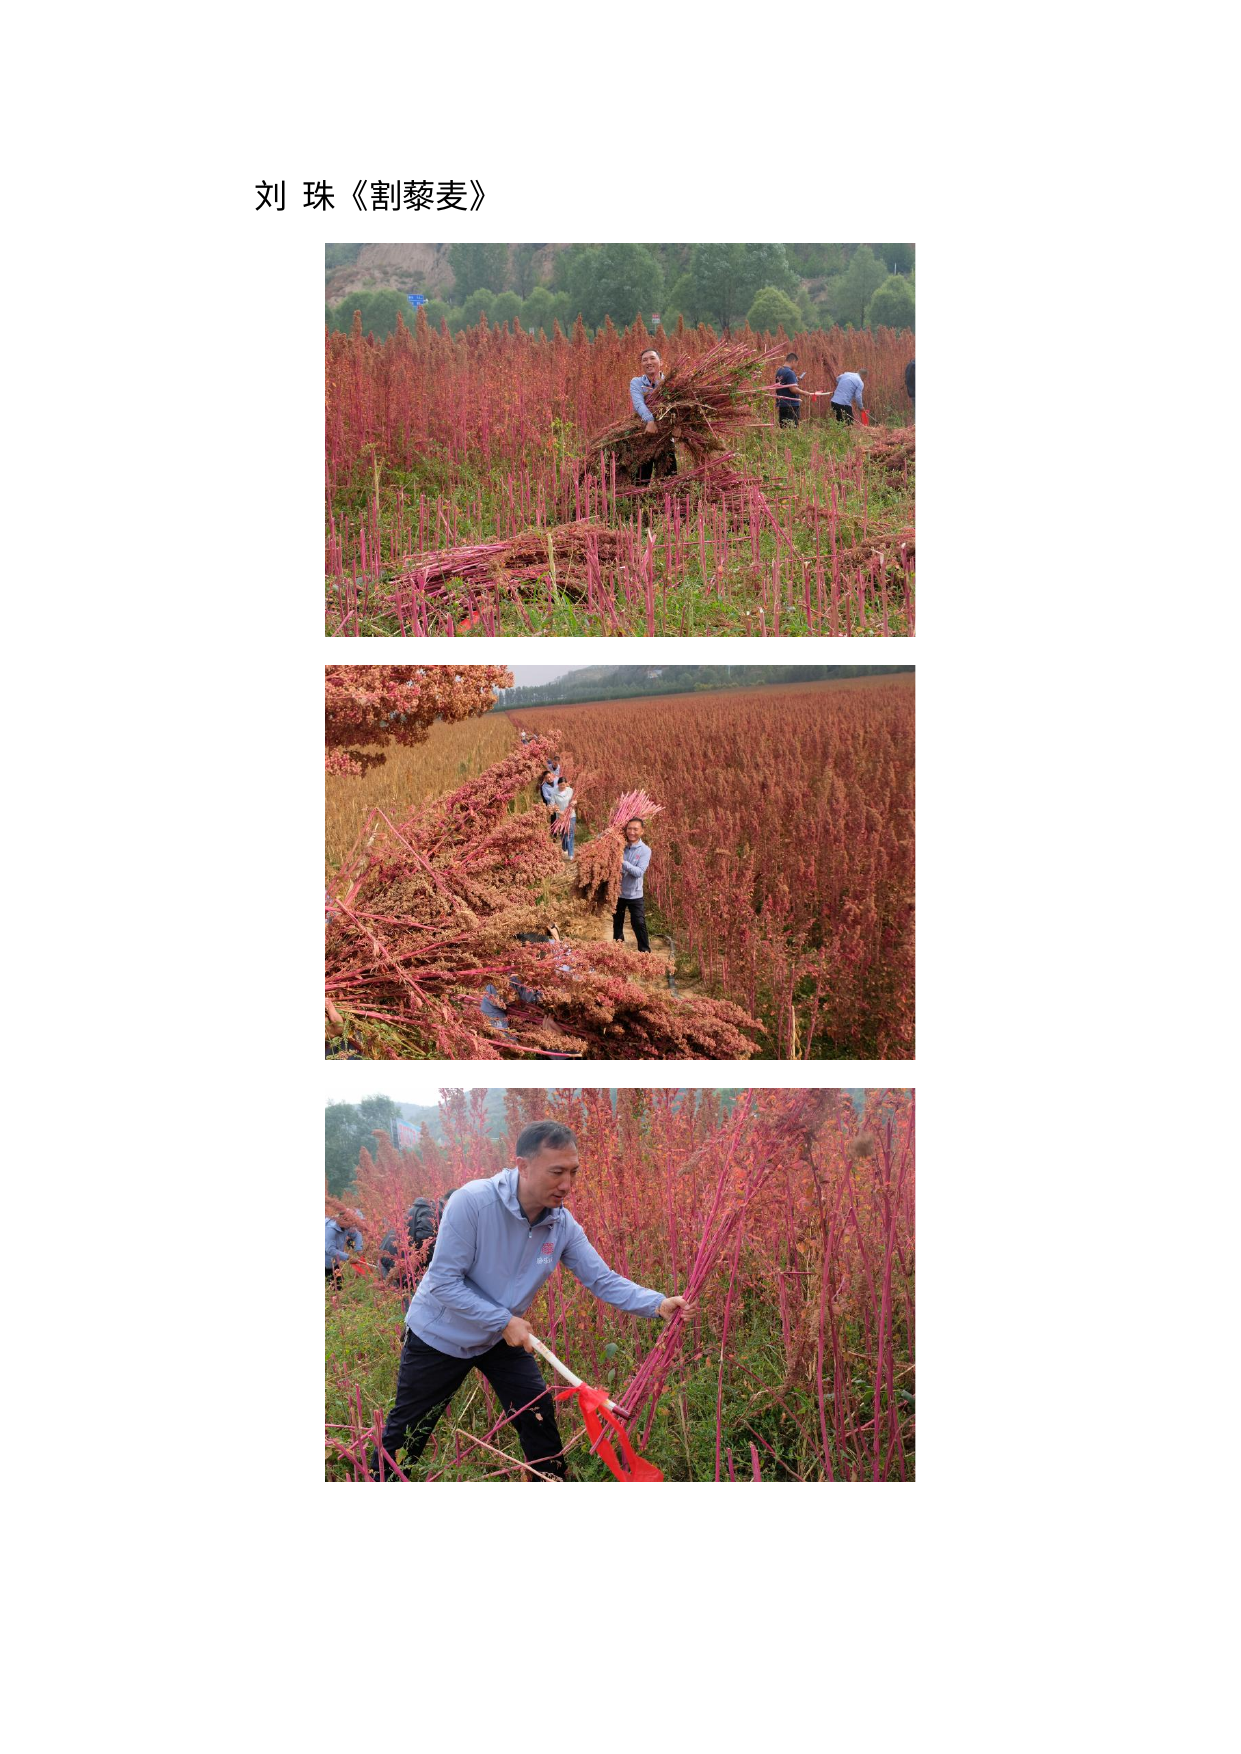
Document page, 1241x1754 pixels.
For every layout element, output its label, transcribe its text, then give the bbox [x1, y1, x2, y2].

picture [325, 243, 916, 637]
text 刘 珠《割藜麦》 [187, 162, 1053, 227]
picture [325, 1088, 916, 1482]
picture [325, 665, 916, 1060]
